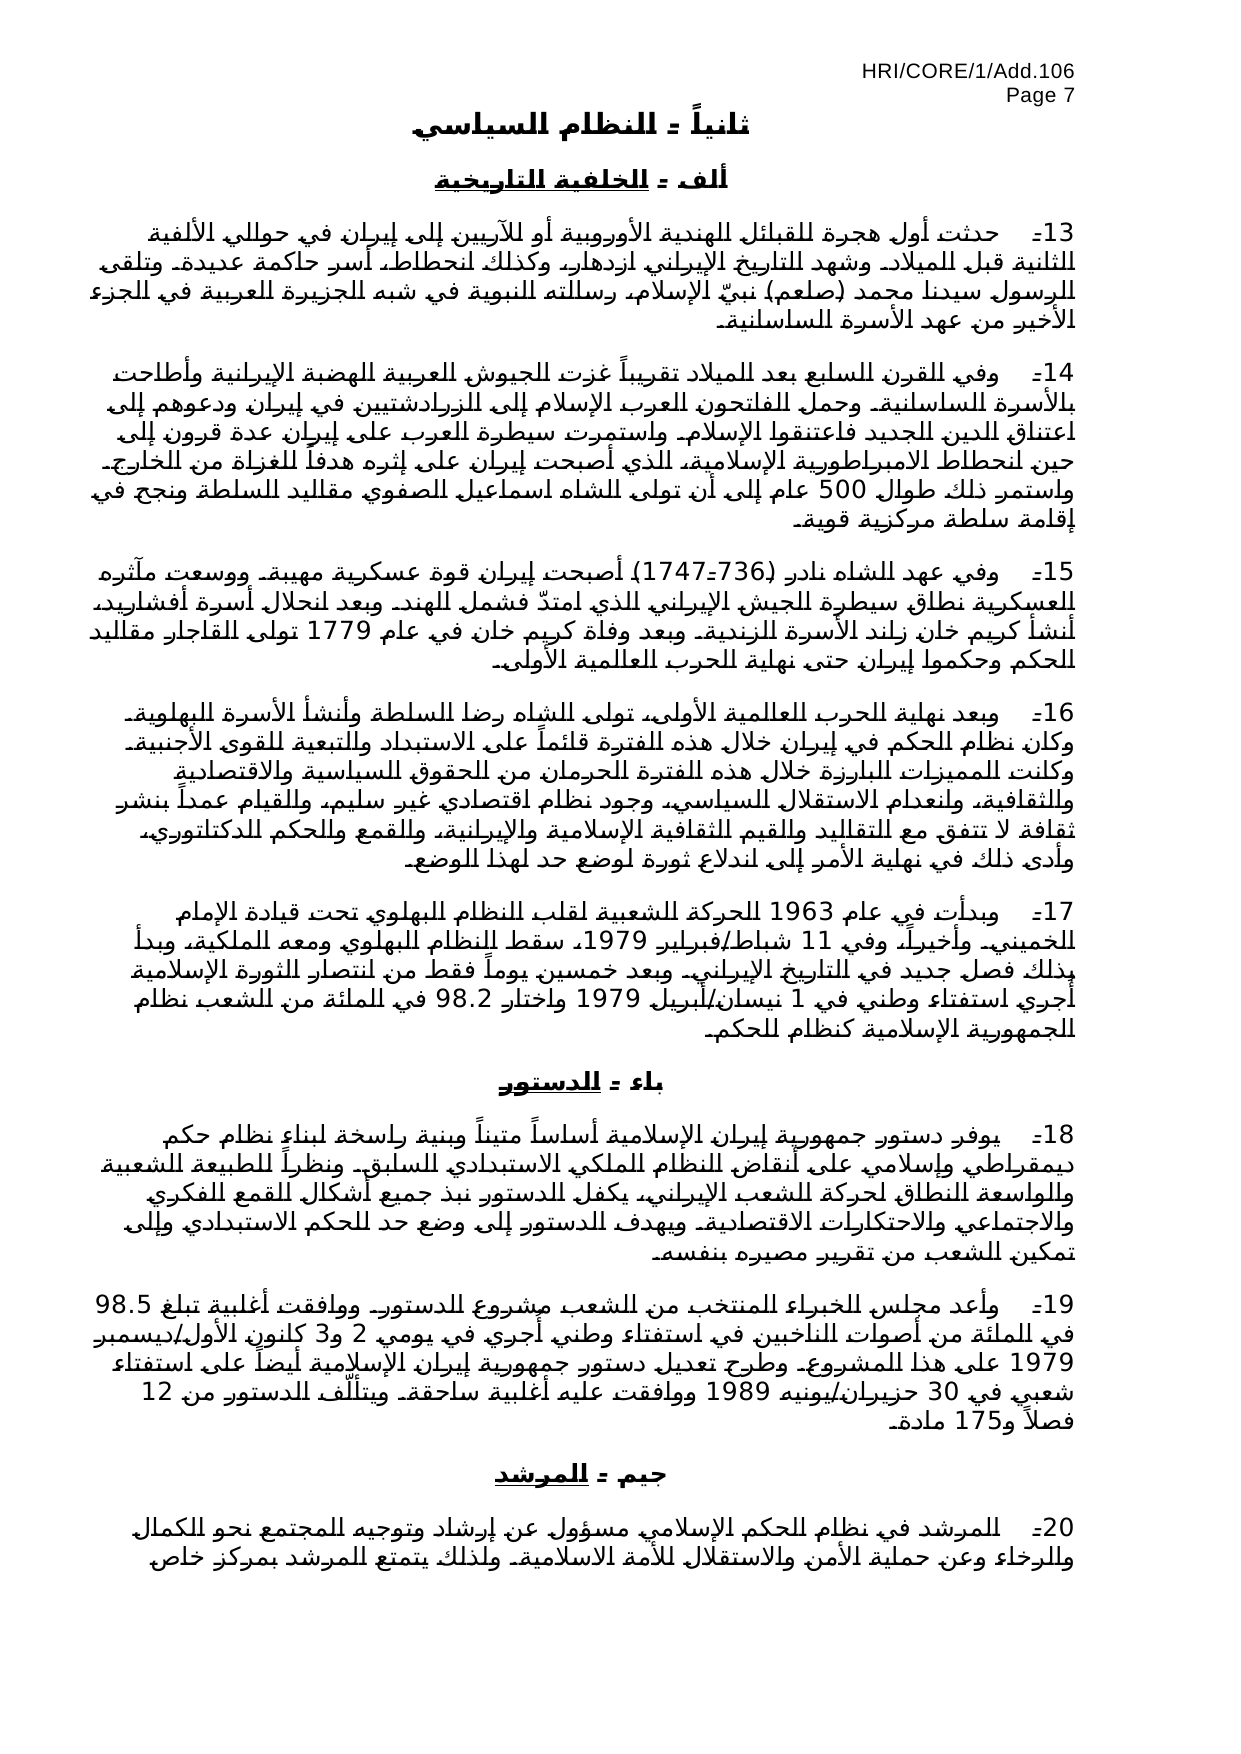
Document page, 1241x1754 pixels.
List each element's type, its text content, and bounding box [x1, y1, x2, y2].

text 14- وفي القرن السابع بعد الميلاد تقريباً غزت الجيوش العربية الهضبة الإيرانية وأطاحت بالأسرة الساسانية. وحمل الفاتحون العرب الإسلام إلى الزرادشتيين في إيران ودعوهم إلى اعتناق الدين الجديد فاعتنقوا الإسلام. واستمرت سيطرة العرب على إيران عدة قرون إلى حين انحطاط الامبراطورية الإسلامية، الذي أصبحت إيران على إثره هدفاً للغزاة من الخارج. واستمر ذلك طوال 500 عام إلى أن تولى الشاه اسماعيل الصفوي مقاليد السلطة ونجح في إقامة سلطة مركزية قوية. [89, 359, 1075, 534]
text 13- حدثت أول هجرة للقبائل الهندية الأوروبية أو للآريين إلى إيران في حوالي الألفية الثانية قبل الميلاد. وشهد التاريخ الإيراني ازدهار، وكذلك انحطاط، أسر حاكمة عديدة. وتلقى الرسول سيدنا محمد (صلعم) نبيّ الإسلام، رسالته النبوية في شبه الجزيرة العربية في الجزء الأخير من عهد الأسرة الساسانية. [89, 218, 1075, 335]
text ألف - الخلفية التاريخية [89, 165, 1075, 194]
text ثانياً - النظام السياسي [89, 107, 1075, 141]
text 19- وأعد مجلس الخبراء المنتخب من الشعب مشروع الدستور. ووافقت أغلبية تبلغ 98.5 في المائة من أصوات الناخبين في استفتاء وطني أُجري في يومي 2 و3 كانون الأول/ديسمبر 1979 على هذا المشروع. وطرح تعديل دستور جمهورية إيران الإسلامية أيضاً على استفتاء شعبي في 30 حزيران/يونيه 1989 ووافقت عليه أغلبية ساحقة. ويتألّف الدستور من 12 فصلاً و175 مادة. [89, 1290, 1075, 1436]
text 18- يوفر دستور جمهورية إيران الإسلامية أساساً متيناً وبنية راسخة لبناء نظام حكم ديمقراطي وإسلامي على أنقاض النظام الملكي الاستبدادي السابق. ونظراً للطبيعة الشعبية والواسعة النطاق لحركة الشعب الإيراني، يكفل الدستور نبذ جميع أشكال القمع الفكري والاجتماعي والاحتكارات الاقتصادية. ويهدف الدستور إلى وضع حد للحكم الاستبدادي وإلى تمكين الشعب من تقرير مصيره بنفسه. [89, 1120, 1075, 1266]
text 16- وبعد نهاية الحرب العالمية الأولى، تولى الشاه رضا السلطة وأنشأ الأسرة البهلوية. وكان نظام الحكم في إيران خلال هذه الفترة قائماً على الاستبداد والتبعية للقوى الأجنبية. وكانت المميزات البارزة خلال هذه الفترة الحرمان من الحقوق السياسية والاقتصادية والثقافية، وانعدام الاستقلال السياسي، وجود نظام اقتصادي غير سليم، والقيام عمداً بنشر ثقافة لا تتفق مع التقاليد والقيم الثقافية الإسلامية والإيرانية، والقمع والحكم الدكتاتوري، وأدى ذلك في نهاية الأمر إلى اندلاع ثورة لوضع حد لهذا الوضع. [89, 698, 1075, 873]
text جيم - المرشد [89, 1460, 1075, 1489]
text باء - الدستور [89, 1067, 1075, 1096]
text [89, 1513, 1075, 1571]
text 17- وبدأت في عام 1963 الحركة الشعبية لقلب النظام البهلوي تحت قيادة الإمام الخميني. وأخيراً، وفي 11 شباط/فبراير 1979، سقط النظام البهلوي ومعه الملكية، وبدأ بذلك فصل جديد في التاريخ الإيراني. وبعد خمسين يوماً فقط من انتصار الثورة الإسلامية أُجري استفتاء وطني في 1 نيسان/أبريل 1979 واختار 98.2 في المائة من الشعب نظام الجمهورية الإسلامية كنظام للحكم. [89, 897, 1075, 1043]
text 15- وفي عهد الشاه نادر (736-1747) أصبحت إيران قوة عسكرية مهيبة. ووسعت مآثره العسكرية نطاق سيطرة الجيش الإيراني الذي امتدّ فشمل الهند. وبعد انحلال أسرة أفشاريد، أنشأ كريم خان زاند الأسرة الزندية. وبعد وفاة كريم خان في عام 1779 تولى القاجار مقاليد الحكم وحكموا إيران حتى نهاية الحرب العالمية الأولى. [89, 558, 1075, 674]
